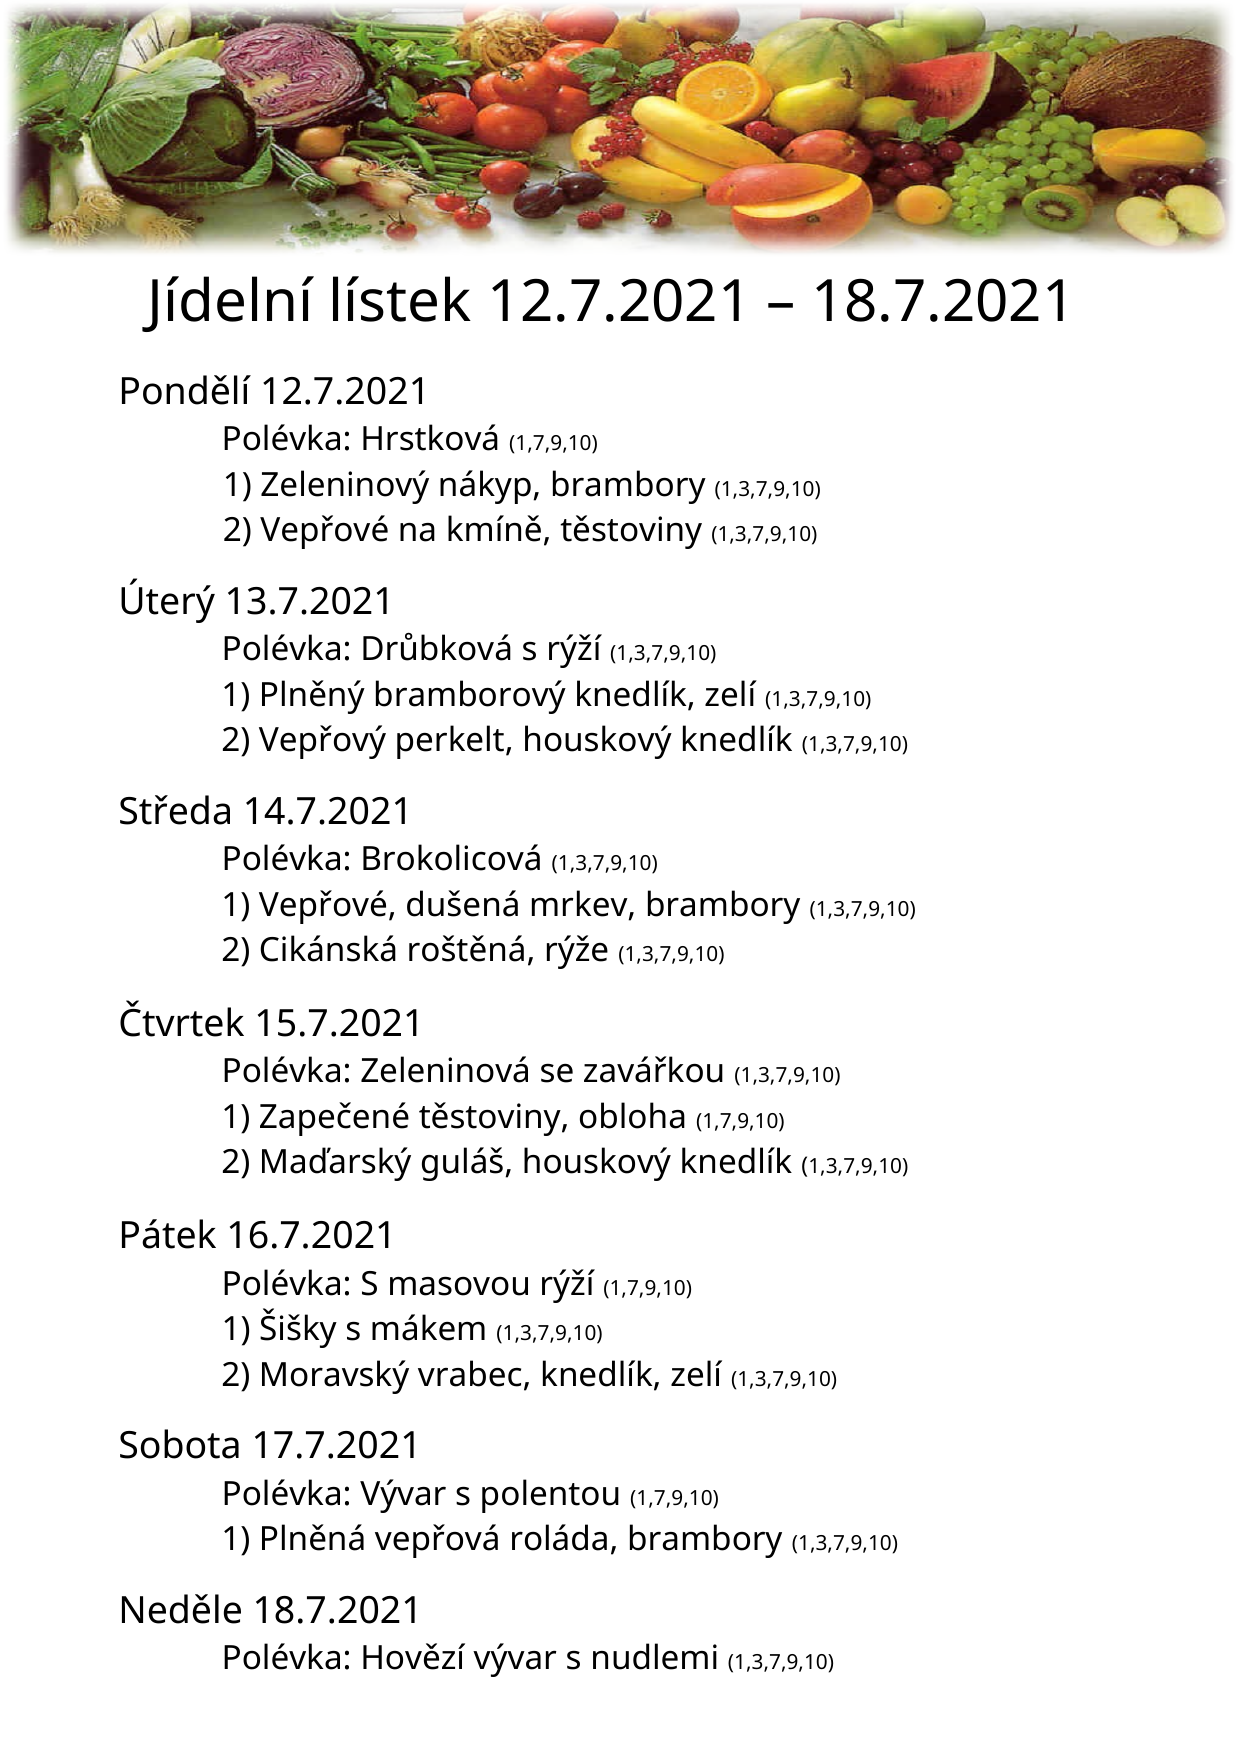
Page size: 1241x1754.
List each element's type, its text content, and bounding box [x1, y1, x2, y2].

text Úterý 13.7.2021 [103, 574, 1093, 625]
list Vepřové na kmíně, těstoviny (1,3,7,9,10) [223, 506, 1093, 551]
text Jídelní lístek 12.7.2021 – 18.7.2021 [148, 259, 1093, 339]
text Polévka: Brokolicová (1,3,7,9,10) [103, 835, 1093, 880]
text Polévka: S masovou rýží (1,7,9,10) [103, 1259, 1093, 1305]
text Středa 14.7.2021 [103, 784, 1093, 835]
text Polévka: Drůbková s rýží (1,3,7,9,10) [103, 625, 1093, 670]
text Neděle 18.7.2021 [103, 1583, 1093, 1634]
list Maďarský guláš, houskový knedlík (1,3,7,9,10) [221, 1138, 1093, 1183]
list Moravský vrabec, knedlík, zelí (1,3,7,9,10) [221, 1350, 1093, 1396]
list Zapečené těstoviny, obloha (1,7,9,10) [221, 1093, 1093, 1138]
text Pátek 16.7.2021 [103, 1208, 1093, 1259]
text Polévka: Hrstková (1,7,9,10) [118, 415, 1093, 460]
text Pondělí 12.7.2021 [118, 364, 1093, 415]
list Plněný bramborový knedlík, zelí (1,3,7,9,10) [221, 670, 1093, 716]
list Vepřové, dušená mrkev, brambory (1,3,7,9,10) [221, 880, 1093, 926]
text Polévka: Hovězí vývar s nudlemi (1,3,7,9,10) [103, 1634, 1093, 1679]
picture [29, 28, 1209, 230]
text Sobota 17.7.2021 [103, 1418, 1093, 1469]
list Šišky s mákem (1,3,7,9,10) [221, 1305, 1093, 1350]
text Čtvrtek 15.7.2021 [103, 996, 1093, 1047]
list Vepřový perkelt, houskový knedlík (1,3,7,9,10) [221, 716, 1093, 761]
list Zeleninový nákyp, brambory (1,3,7,9,10) [223, 460, 1093, 506]
list Cikánská roštěná, rýže (1,3,7,9,10) [221, 926, 1093, 971]
text Polévka: Vývar s polentou (1,7,9,10) [103, 1469, 1093, 1515]
text Polévka: Zeleninová se zavářkou (1,3,7,9,10) [103, 1047, 1093, 1093]
list Plněná vepřová roláda, brambory (1,3,7,9,10) [221, 1515, 1093, 1560]
